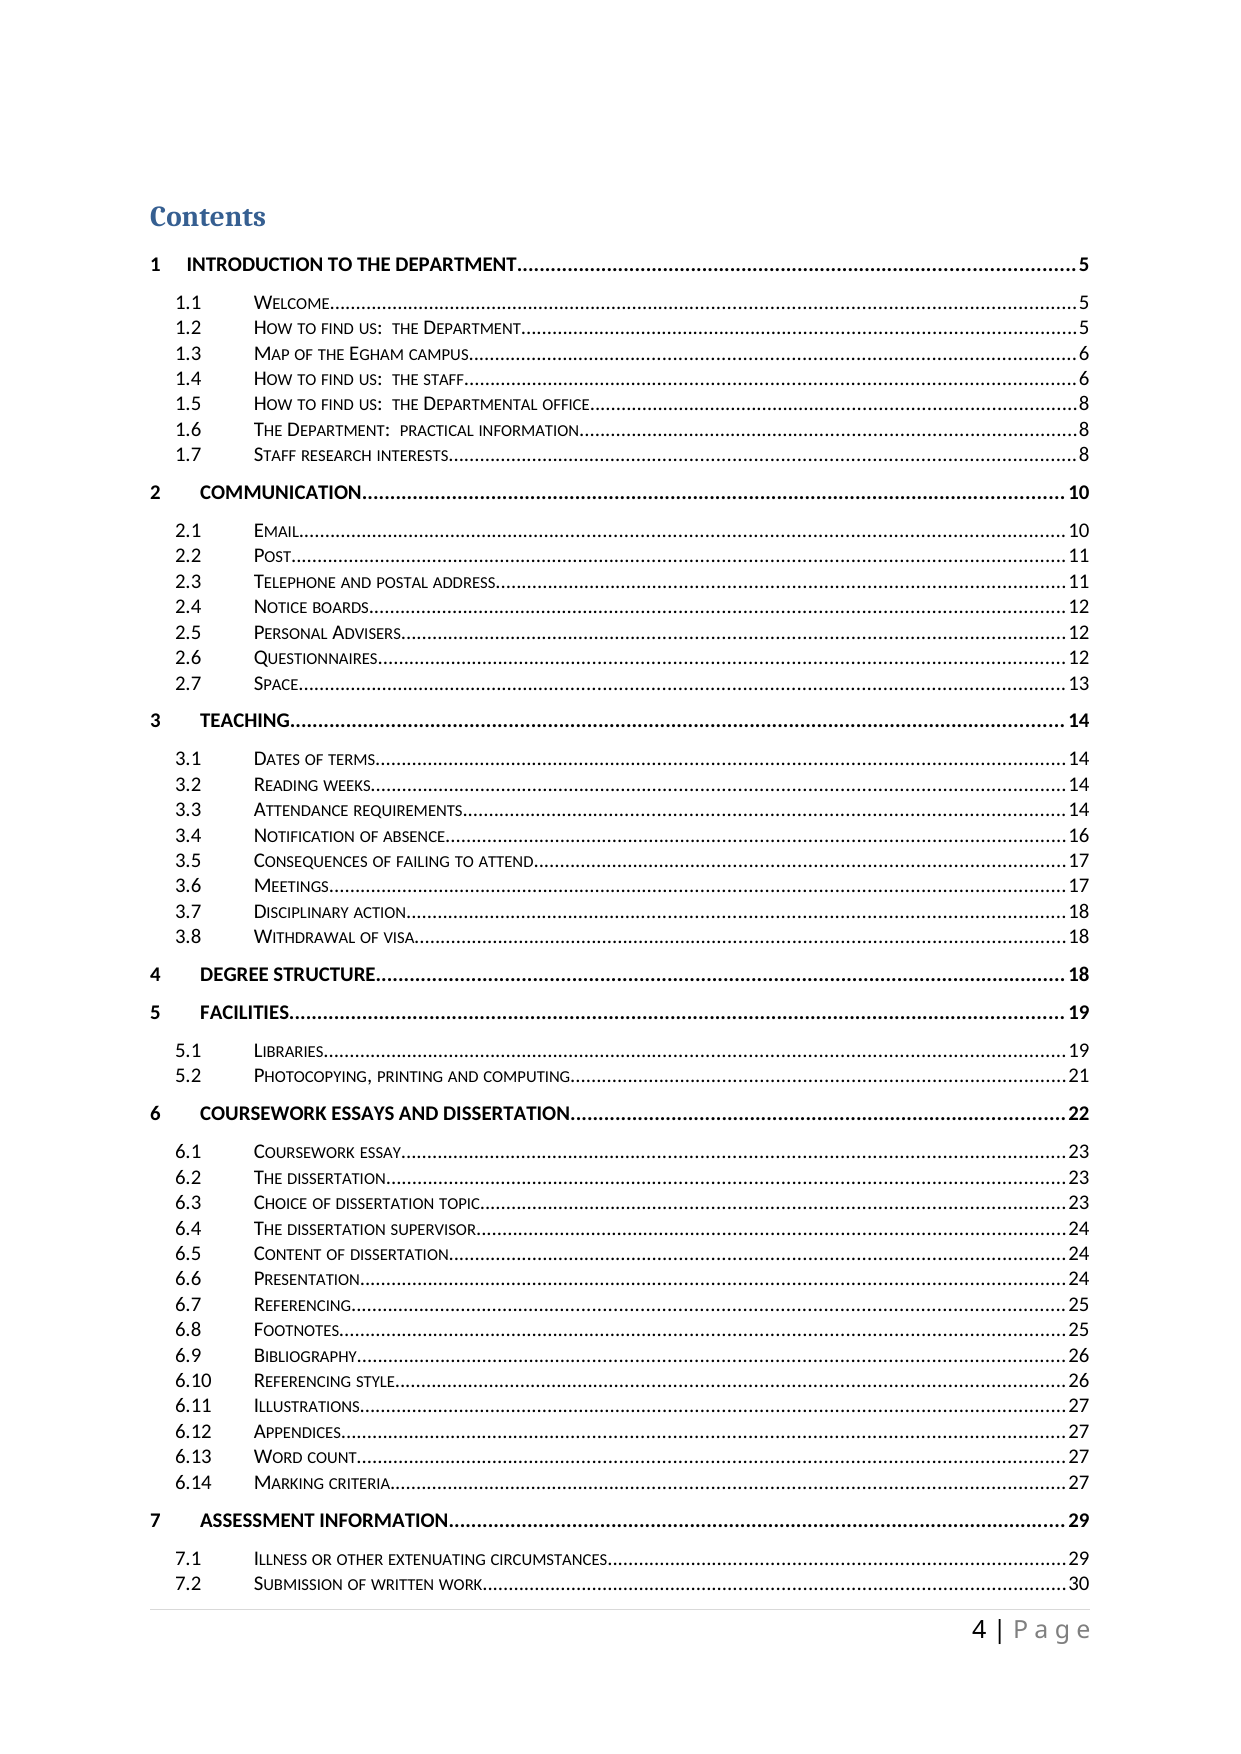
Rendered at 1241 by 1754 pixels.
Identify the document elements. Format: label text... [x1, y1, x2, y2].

text 6.11 Illustrations 27 [175, 1393, 1090, 1418]
text 1.2 How to find us: the Department 5 [175, 314, 1090, 340]
text 1.3 Map of the Egham campus 6 [175, 340, 1090, 365]
text 5.2 Photocopying, printing and computing 21 [175, 1063, 1090, 1088]
text 3.3 Attendance requirements 14 [175, 796, 1090, 822]
text 6.2 The dissertation 23 [175, 1164, 1090, 1189]
text 3.6 Meetings 17 [175, 873, 1090, 898]
text 3.7 Disciplinary action 18 [175, 898, 1090, 923]
text 1 Introduction to the Department 5 [150, 251, 1090, 276]
text 3.5 Consequences of failing to attend 17 [175, 847, 1090, 873]
text 6.14 Marking criteria 27 [175, 1469, 1090, 1494]
text 2.3 Telephone and postal address 11 [175, 568, 1090, 593]
text 5.1 Libraries 19 [175, 1037, 1090, 1063]
text 2.1 Email 10 [175, 517, 1090, 543]
text 6.6 Presentation 24 [175, 1266, 1090, 1291]
text 6.7 Referencing 25 [175, 1291, 1090, 1316]
text 4 Degree Structure 18 [150, 961, 1090, 987]
text 3.4 Notification of absence 16 [175, 822, 1090, 847]
text 2.4 Notice boards 12 [175, 593, 1090, 619]
text 6.5 Content of dissertation 24 [175, 1240, 1090, 1266]
text 1.6 The Department: practical information 8 [175, 416, 1090, 441]
text 1.7 Staff research interests 8 [175, 441, 1090, 467]
text 6.13 Word count 27 [175, 1443, 1090, 1469]
text 2.7 Space 13 [175, 670, 1090, 695]
text 3 Teaching 14 [150, 708, 1090, 733]
text 6.10 Referencing style 26 [175, 1367, 1090, 1393]
text 6.12 Appendices 27 [175, 1418, 1090, 1443]
text 6.8 Footnotes 25 [175, 1316, 1090, 1342]
text 3.1 Dates of terms 14 [175, 746, 1090, 771]
text 7.1 Illness or other extenuating circumstances 29 [175, 1545, 1090, 1570]
text 1.4 How to find us: the staff 6 [175, 365, 1090, 391]
text 2 Communication 10 [150, 479, 1090, 505]
text 5 Facilities 19 [150, 999, 1090, 1025]
text 1.1 Welcome 5 [175, 289, 1090, 314]
text 2.2 Post 11 [175, 543, 1090, 568]
text 3.2 Reading weeks 14 [175, 771, 1090, 796]
subtitle Contents [150, 200, 1090, 233]
text 2.6 Questionnaires 12 [175, 644, 1090, 670]
text 3.8 Withdrawal of visa 18 [175, 923, 1090, 949]
text 7.2 Submission of written work 30 [175, 1570, 1090, 1596]
text 1.5 How to find us: the Departmental office 8 [175, 391, 1090, 416]
text 6.1 Coursework essay 23 [175, 1138, 1090, 1164]
text 6.3 Choice of dissertation topic 23 [175, 1189, 1090, 1215]
text 6.4 The dissertation supervisor 24 [175, 1215, 1090, 1240]
text 6 Coursework Essays and Dissertation 22 [150, 1101, 1090, 1126]
text 2.5 Personal Advisers 12 [175, 619, 1090, 644]
text 7 Assessment Information 29 [150, 1507, 1090, 1532]
text 6.9 Bibliography 26 [175, 1342, 1090, 1367]
